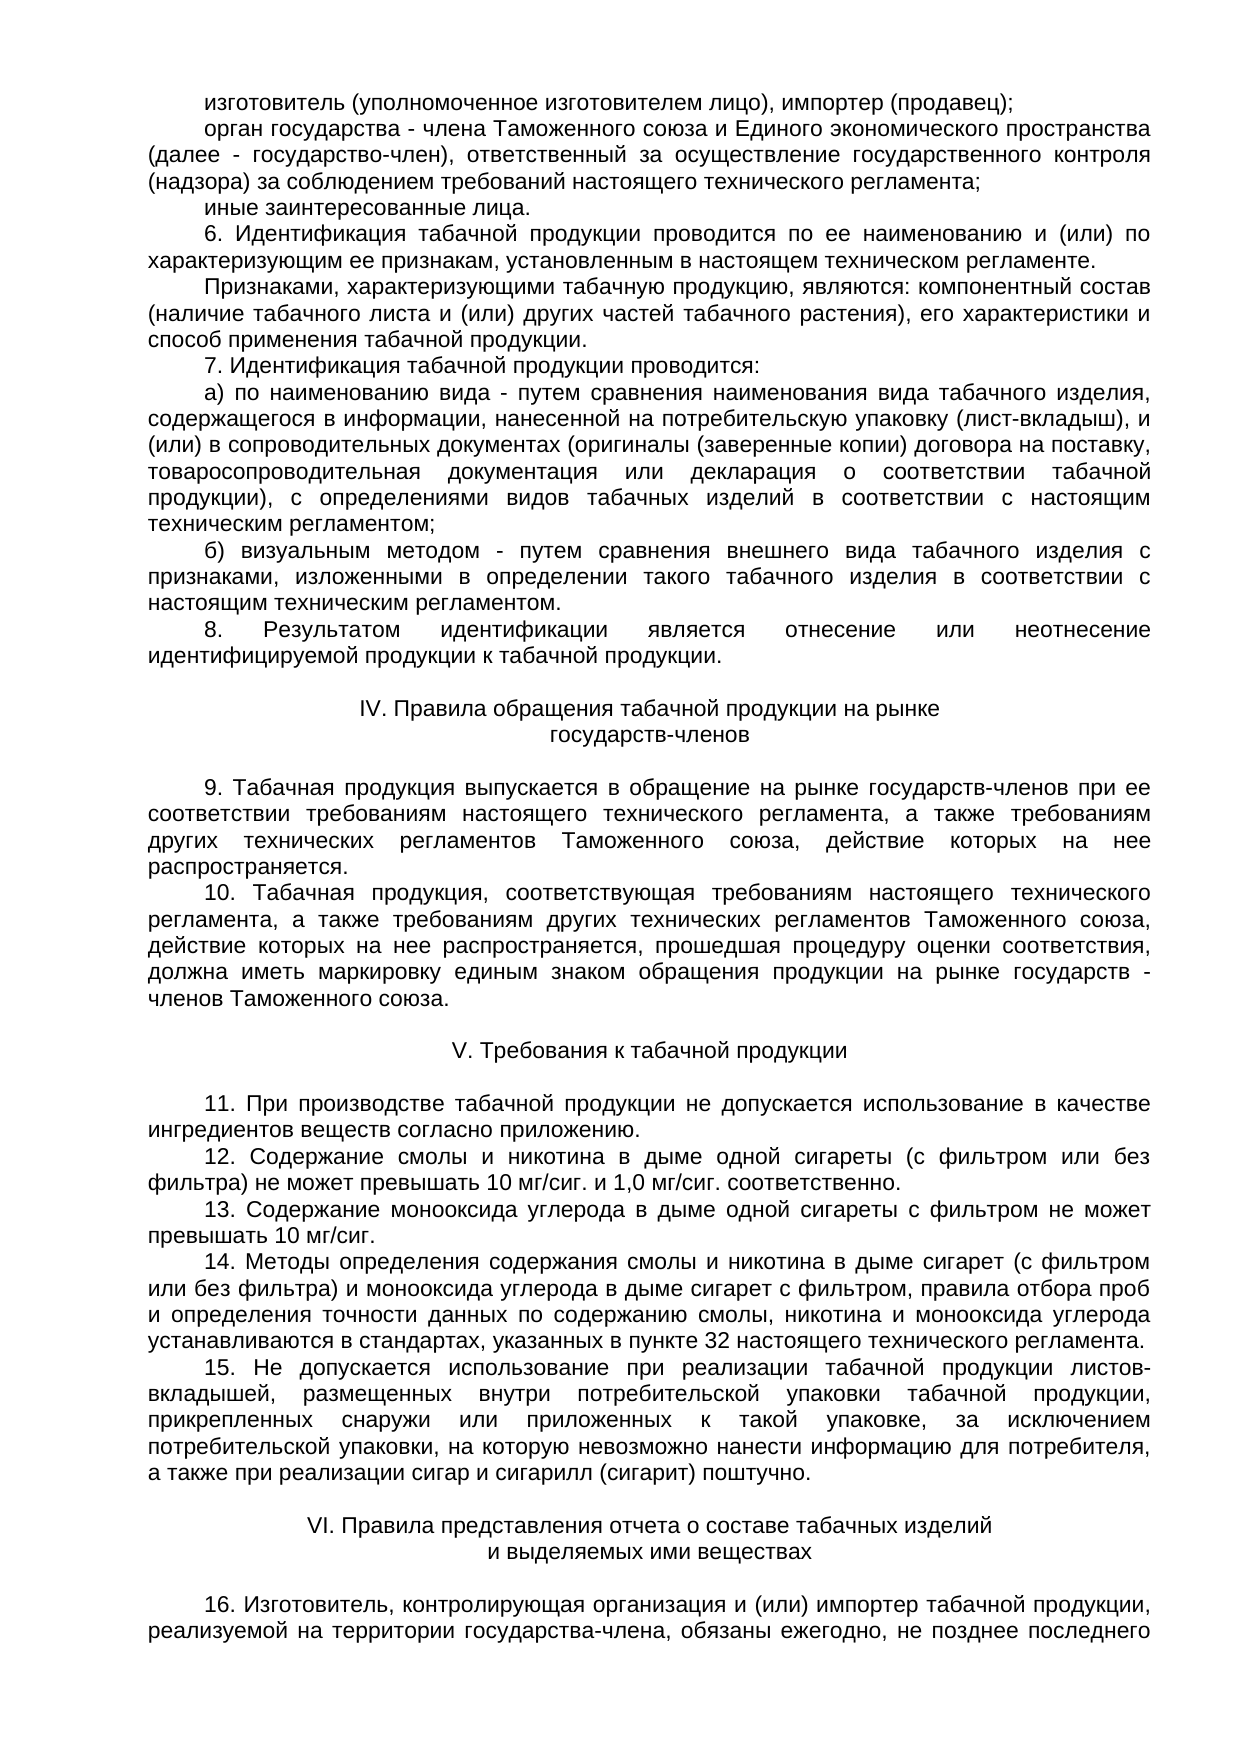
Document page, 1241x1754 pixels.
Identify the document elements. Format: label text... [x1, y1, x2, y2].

text 9. Табачная продукция выпускается в обращение на рынке государств-членов при ее соответствии требованиям настоящего технического регламента, а также требованиям других технических регламентов Таможенного союза, действие которых на нее распространяется. [148, 774, 1152, 879]
text V. Требования к табачной продукции [148, 1037, 1152, 1064]
text 10. Табачная продукция, соответствующая требованиям настоящего технического регламента, а также требованиям других технических регламентов Таможенного союза, действие которых на нее распространяется, прошедшая процедуру оценки соответствия, должна иметь маркировку единым знаком обращения продукции на рынке государств - членов Таможенного союза. [148, 879, 1152, 1011]
text иные заинтересованные лица. [148, 194, 1152, 220]
text 15. Не допускается использование при реализации табачной продукции листов-вкладышей, размещенных внутри потребительской упаковки табачной продукции, прикрепленных снаружи или приложенных к такой упаковке, за исключением потребительской упаковки, на которую невозможно нанести информацию для потребителя, а также при реализации сигар и сигарилл (сигарит) поштучно. [148, 1354, 1152, 1485]
text изготовитель (уполномоченное изготовителем лицо), импортер (продавец); [148, 89, 1152, 115]
text 11. При производстве табачной продукции не допускается использование в качестве ингредиентов веществ согласно приложению. [148, 1090, 1152, 1143]
text 12. Содержание смолы и никотина в дыме одной сигареты (с фильтром или без фильтра) не может превышать 10 мг/сиг. и 1,0 мг/сиг. соответственно. [148, 1143, 1152, 1196]
text а) по наименованию вида - путем сравнения наименования вида табачного изделия, содержащегося в информации, нанесенной на потребительскую упаковку (лист-вкладыш), и (или) в сопроводительных документах (оригиналы (заверенные копии) договора на поставку, товаросопроводительная документация или декларация о соответствии табачной продукции), с определениями видов табачных изделий в соответствии с настоящим техническим регламентом; [148, 378, 1152, 537]
text 14. Методы определения содержания смолы и никотина в дыме сигарет (с фильтром или без фильтра) и монооксида углерода в дыме сигарет с фильтром, правила отбора проб и определения точности данных по содержанию смолы, никотина и монооксида углерода устанавливаются в стандартах, указанных в пункте 32 настоящего технического регламента. [148, 1248, 1152, 1354]
text б) визуальным методом - путем сравнения внешнего вида табачного изделия с признаками, изложенными в определении такого табачного изделия в соответствии с настоящим техническим регламентом. [148, 537, 1152, 616]
text VI. Правила представления отчета о составе табачных изделий [148, 1512, 1152, 1538]
text 8. Результатом идентификации является отнесение или неотнесение идентифицируемой продукции к табачной продукции. [148, 616, 1152, 668]
text 13. Содержание монооксида углерода в дыме одной сигареты с фильтром не может превышать 10 мг/сиг. [148, 1196, 1152, 1248]
text орган государства - члена Таможенного союза и Единого экономического пространства (далее - государство-член), ответственный за осуществление государственного контроля (надзора) за соблюдением требований настоящего технического регламента; [148, 115, 1152, 194]
text Признаками, характеризующими табачную продукцию, являются: компонентный состав (наличие табачного листа и (или) других частей табачного растения), его характеристики и способ применения табачной продукции. [148, 273, 1152, 352]
text и выделяемых ими веществах [148, 1538, 1152, 1564]
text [148, 1591, 1152, 1643]
text IV. Правила обращения табачной продукции на рынке [148, 695, 1152, 721]
text 6. Идентификация табачной продукции проводится по ее наименованию и (или) по характеризующим ее признакам, установленным в настоящем техническом регламенте. [148, 220, 1152, 273]
text государств-членов [148, 721, 1152, 747]
text 7. Идентификация табачной продукции проводится: [148, 352, 1152, 378]
